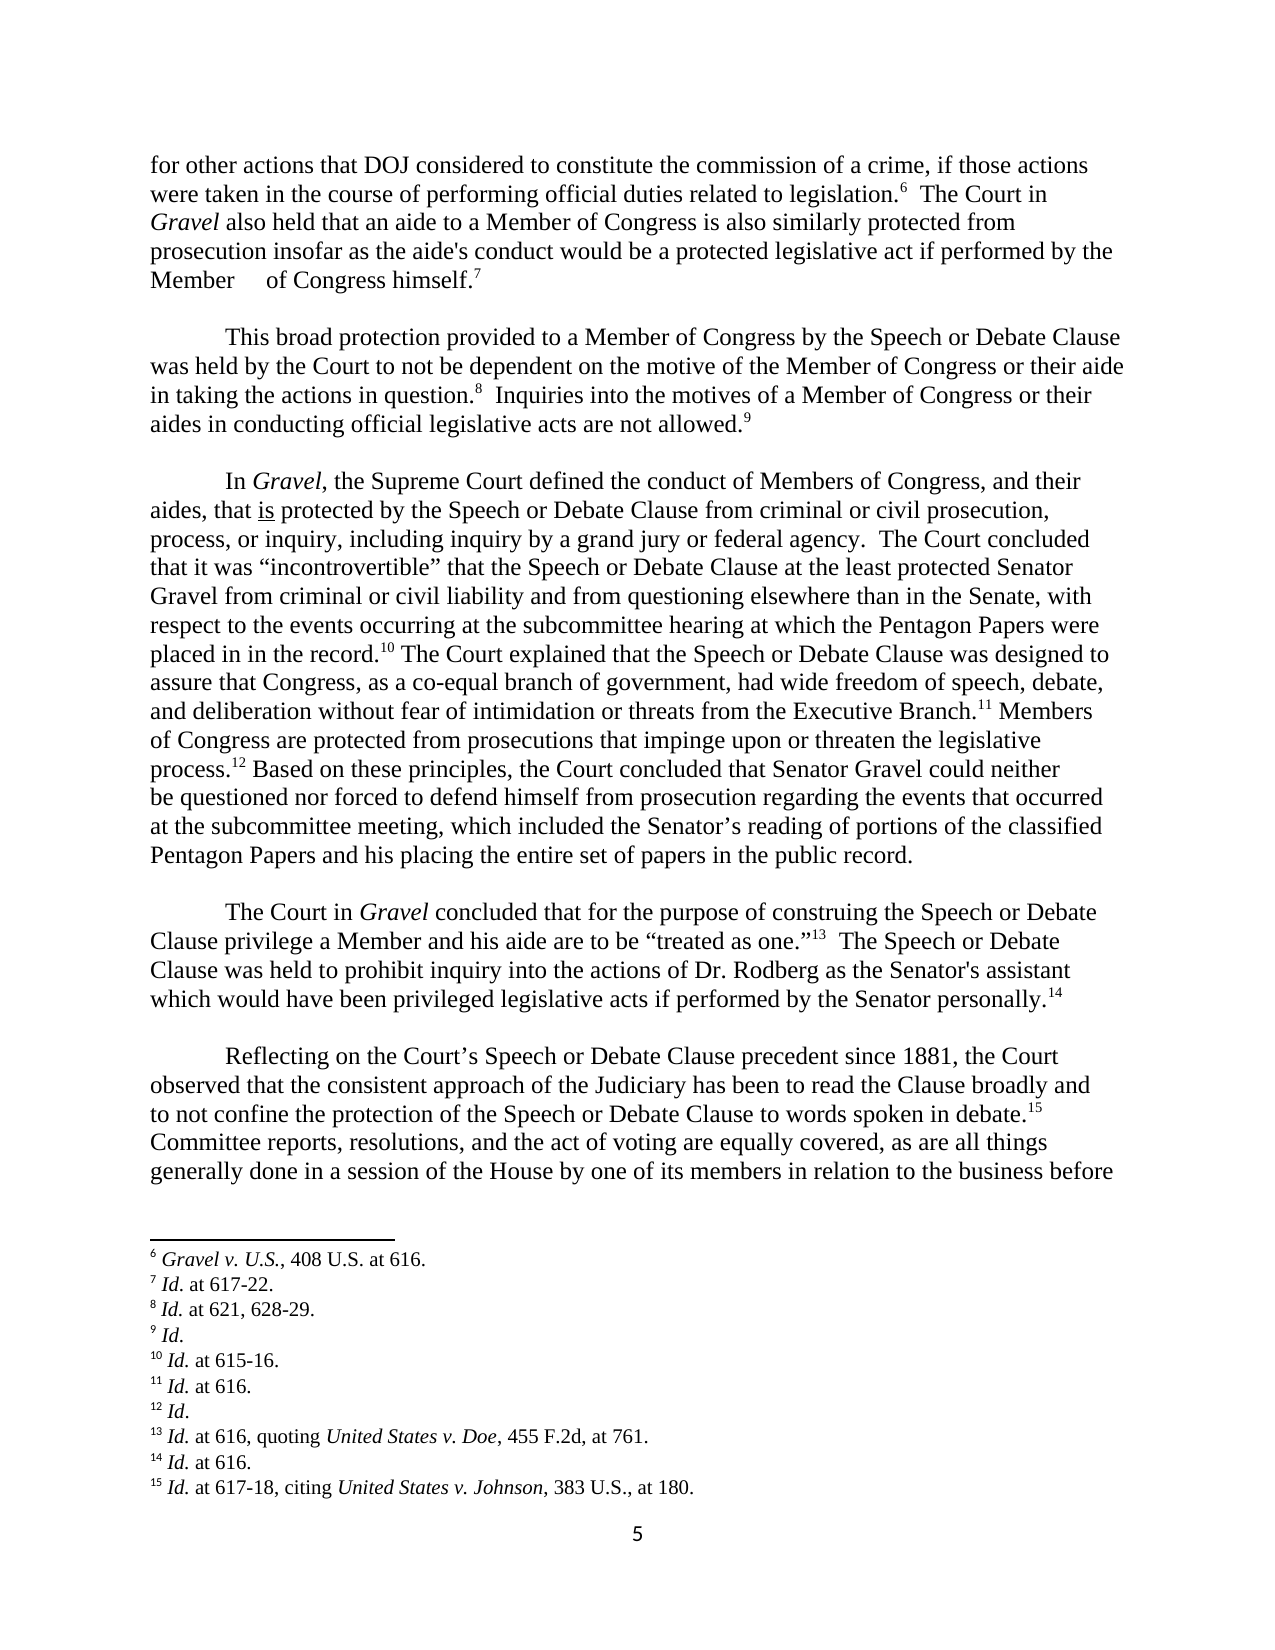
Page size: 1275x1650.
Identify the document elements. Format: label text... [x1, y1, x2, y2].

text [150, 1041, 1125, 1185]
text In Gravel, the Supreme Court defined the conduct of Members of Congress, and their aides, that is protected by the Speech or Debate Clause from criminal or civil prosecution, process, or inquiry, including inquiry by a grand jury or federal agency. The Court concluded that it was “incontrovertible” that the Speech or Debate Clause at the least protected Senator Gravel from criminal or civil liability and from questioning elsewhere than in the Senate, with respect to the events occurring at the subcommittee hearing at which the Pentagon Papers were placed in in the record. The Court explained that the Speech or Debate Clause was designed to assure that Congress, as a co-equal branch of government, had wide freedom of speech, debate, and deliberation without fear of intimidation or threats from the Executive Branch. Members of Congress are protected from prosecutions that impinge upon or threaten the legislative process. Based on these principles, the Court concluded that Senator Gravel could neither be questioned nor forced to defend himself from prosecution regarding the events that occurred at the subcommittee meeting, which included the Senator’s reading of portions of the classified Pentagon Papers and his placing the entire set of papers in the public record. [150, 466, 1125, 869]
text This broad protection provided to a Member of Congress by the Speech or Debate Clause was held by the Court to not be dependent on the motive of the Member of Congress or their aide in taking the actions in question. Inquiries into the motives of a Member of Congress or their aides in conducting official legislative acts are not allowed. [150, 322, 1125, 437]
text The Court in Gravel concluded that for the purpose of construing the Speech or Debate Clause privilege a Member and his aide are to be “treated as one.” The Speech or Debate Clause was held to prohibit inquiry into the actions of Dr. Rodberg as the Senator's assistant which would have been privileged legislative acts if performed by the Senator personally. [150, 897, 1125, 1012]
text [150, 150, 1125, 294]
